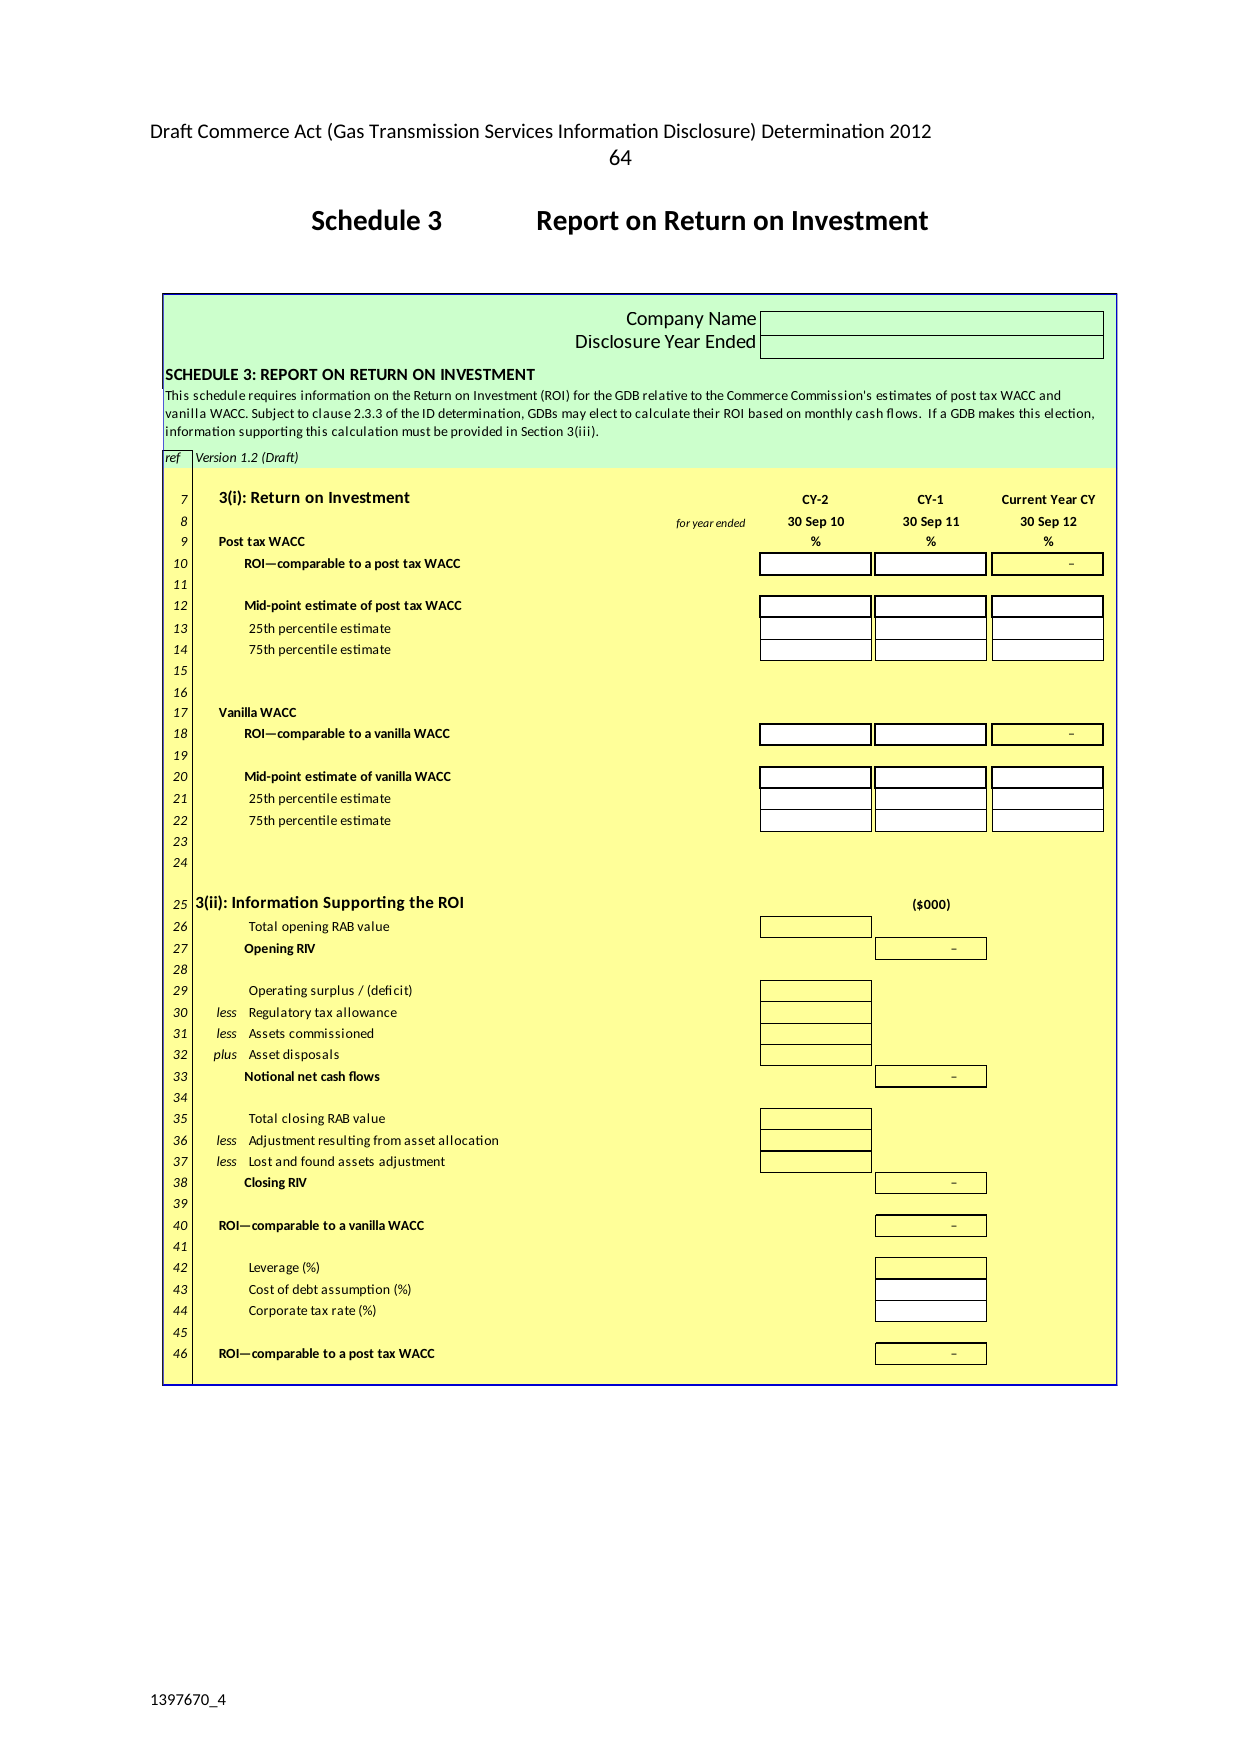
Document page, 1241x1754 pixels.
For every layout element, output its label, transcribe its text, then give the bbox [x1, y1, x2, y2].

subtitle Schedule 3 Report on Return on Investment [150, 202, 1090, 238]
